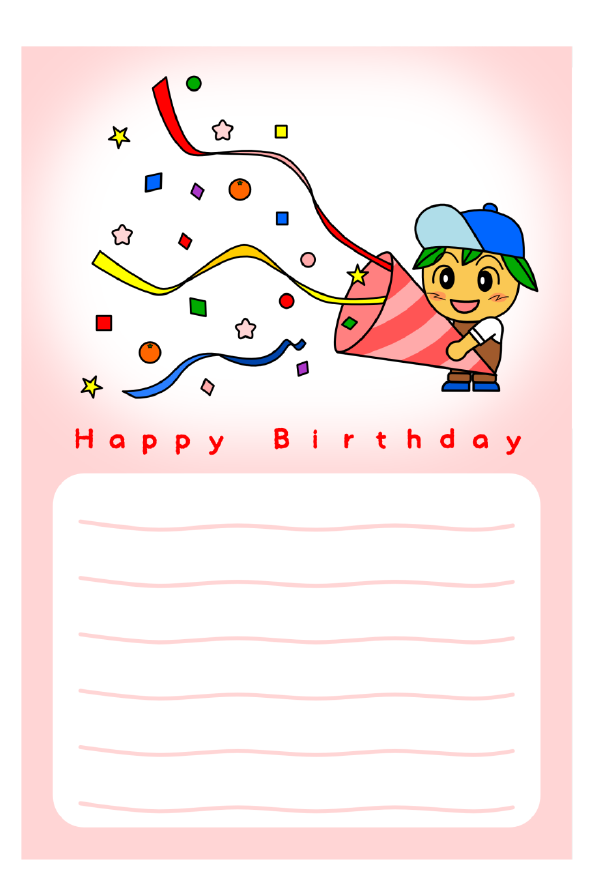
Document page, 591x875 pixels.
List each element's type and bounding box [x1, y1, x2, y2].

picture [18, 46, 575, 862]
